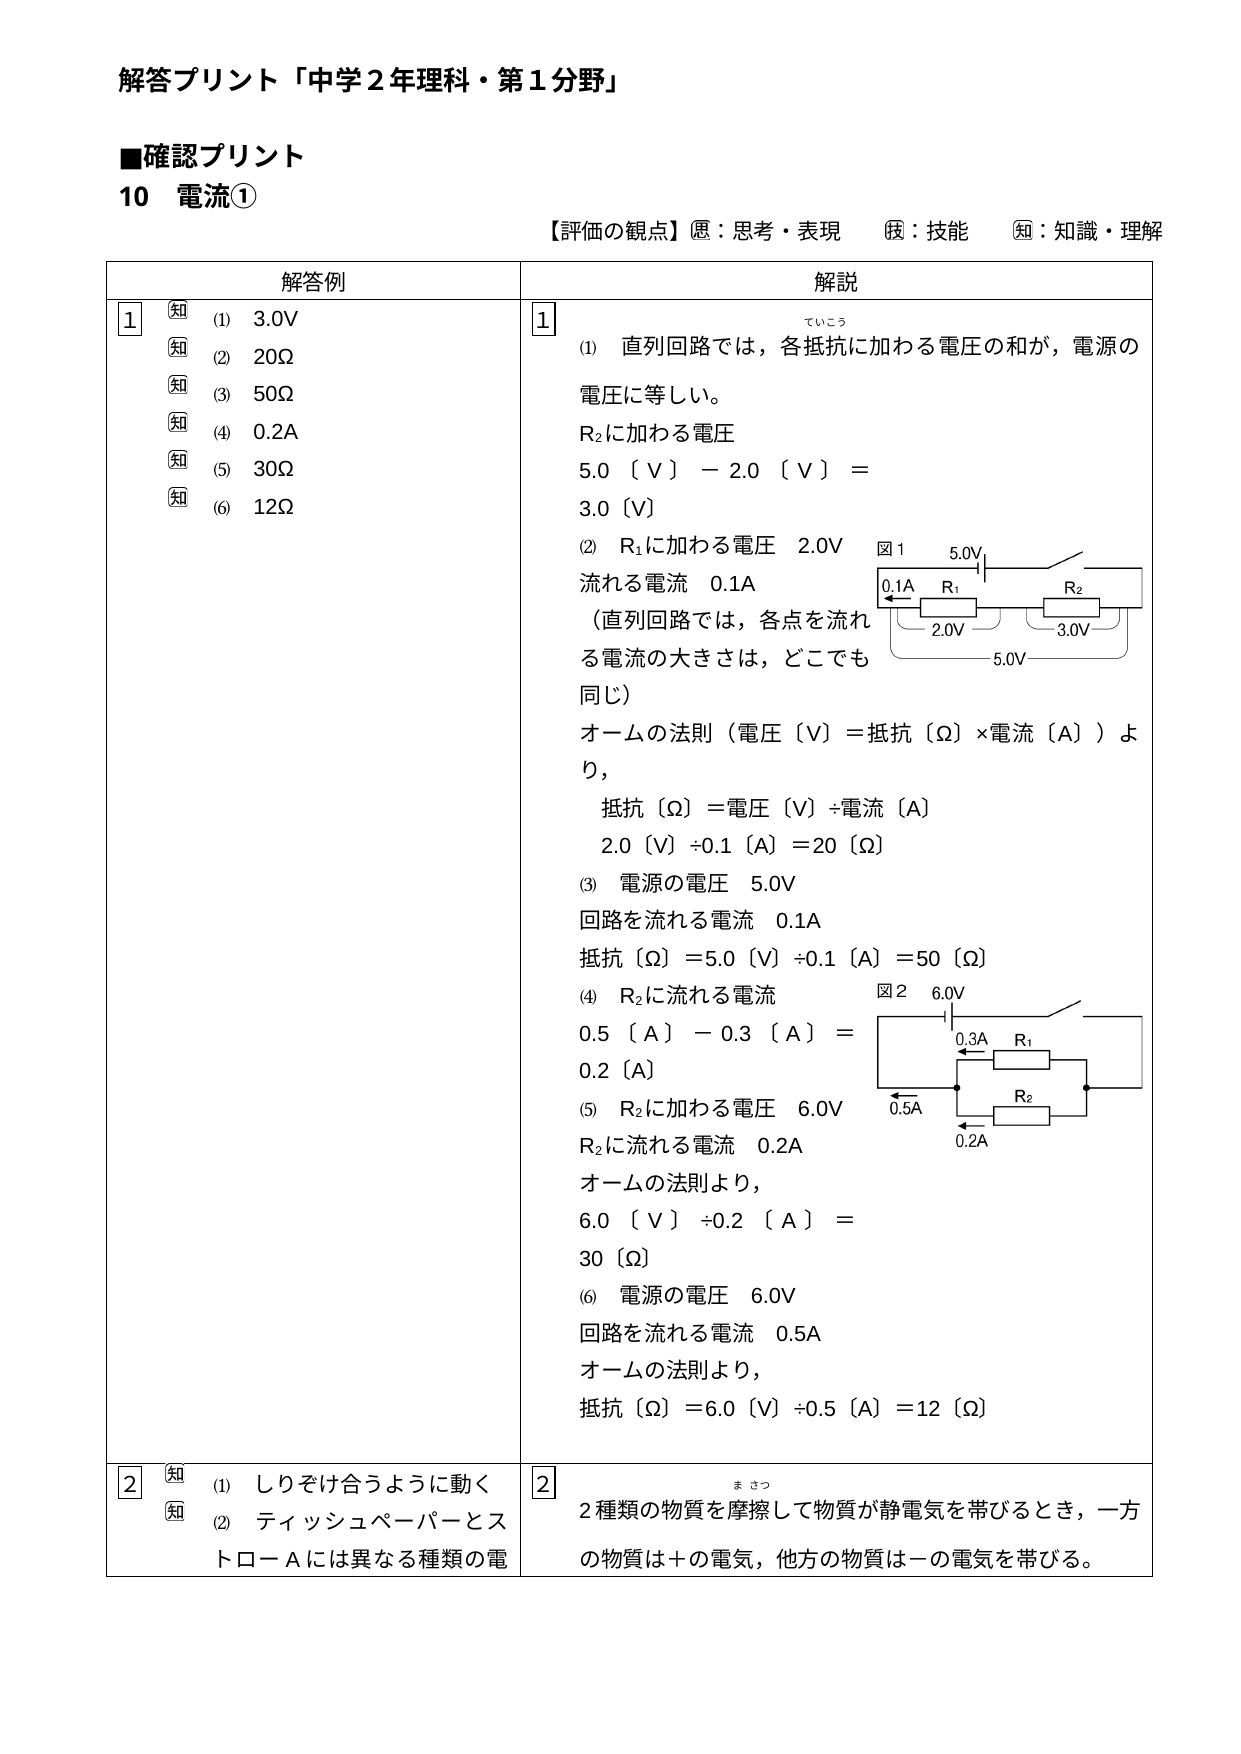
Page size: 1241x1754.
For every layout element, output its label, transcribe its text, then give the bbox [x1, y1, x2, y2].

picture [168, 487, 188, 507]
picture [165, 1501, 185, 1521]
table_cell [568, 1464, 1152, 1576]
picture [168, 300, 188, 319]
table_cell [201, 1464, 520, 1576]
table_cell [154, 300, 201, 1463]
picture [168, 412, 188, 432]
table_cell １ [107, 300, 154, 1463]
picture [885, 220, 904, 240]
picture [165, 1463, 185, 1483]
table_cell ２ [107, 1464, 154, 1576]
table_header 解答例 [107, 262, 520, 299]
picture [691, 220, 710, 240]
picture [876, 982, 1143, 1152]
picture [876, 540, 1143, 670]
table_cell ２ [521, 1464, 568, 1576]
picture [168, 337, 188, 357]
picture [168, 375, 188, 394]
picture [1013, 220, 1033, 240]
table_cell [154, 1464, 201, 1576]
table_cell ⑴ 3.0V ⑵ 20Ω ⑶ 50Ω ⑷ 0.2A ⑸ 30Ω ⑹ 12Ω [201, 300, 520, 1463]
table_header 解説 [521, 262, 1152, 299]
table_cell １ [521, 300, 568, 1463]
table_cell ⑴ 直列回路では，各に加わる電圧の和が，電源の電圧に等しい。 R2に加わる電圧 5.0〔V〕－2.0〔V〕＝3.0〔V〕 ⑵ R1に加わる電圧 2.0V 流れる電流 0.1A （直列回路では，各点を流れる電流の大きさは，どこでも同じ） オームの法則（電圧〔V〕＝抵抗〔Ω〕×電流〔A〕）より， 抵抗〔Ω〕＝電圧〔V〕÷電流〔A〕 2.0〔V〕÷0.1〔A〕＝20〔Ω〕 ⑶ 電源の電圧 5.0V 回路を流れる電流 0.1A 抵抗〔Ω〕＝5.0〔V〕÷0.1〔A〕＝50〔Ω〕 ⑷ R2に流れる電流 0.5〔A〕－0.3〔A〕＝0.2〔A〕 ⑸ R2に加わる電圧 6.0V R2に流れる電流 0.2A オームの法則より， 6.0〔V〕÷0.2〔A〕＝30〔Ω〕 ⑹ 電源の電圧 6.0V 回路を流れる電流 0.5A オームの法則より， 抵抗〔Ω〕＝6.0〔V〕÷0.5〔A〕＝12〔Ω〕 [568, 300, 1152, 1463]
picture [168, 450, 188, 469]
